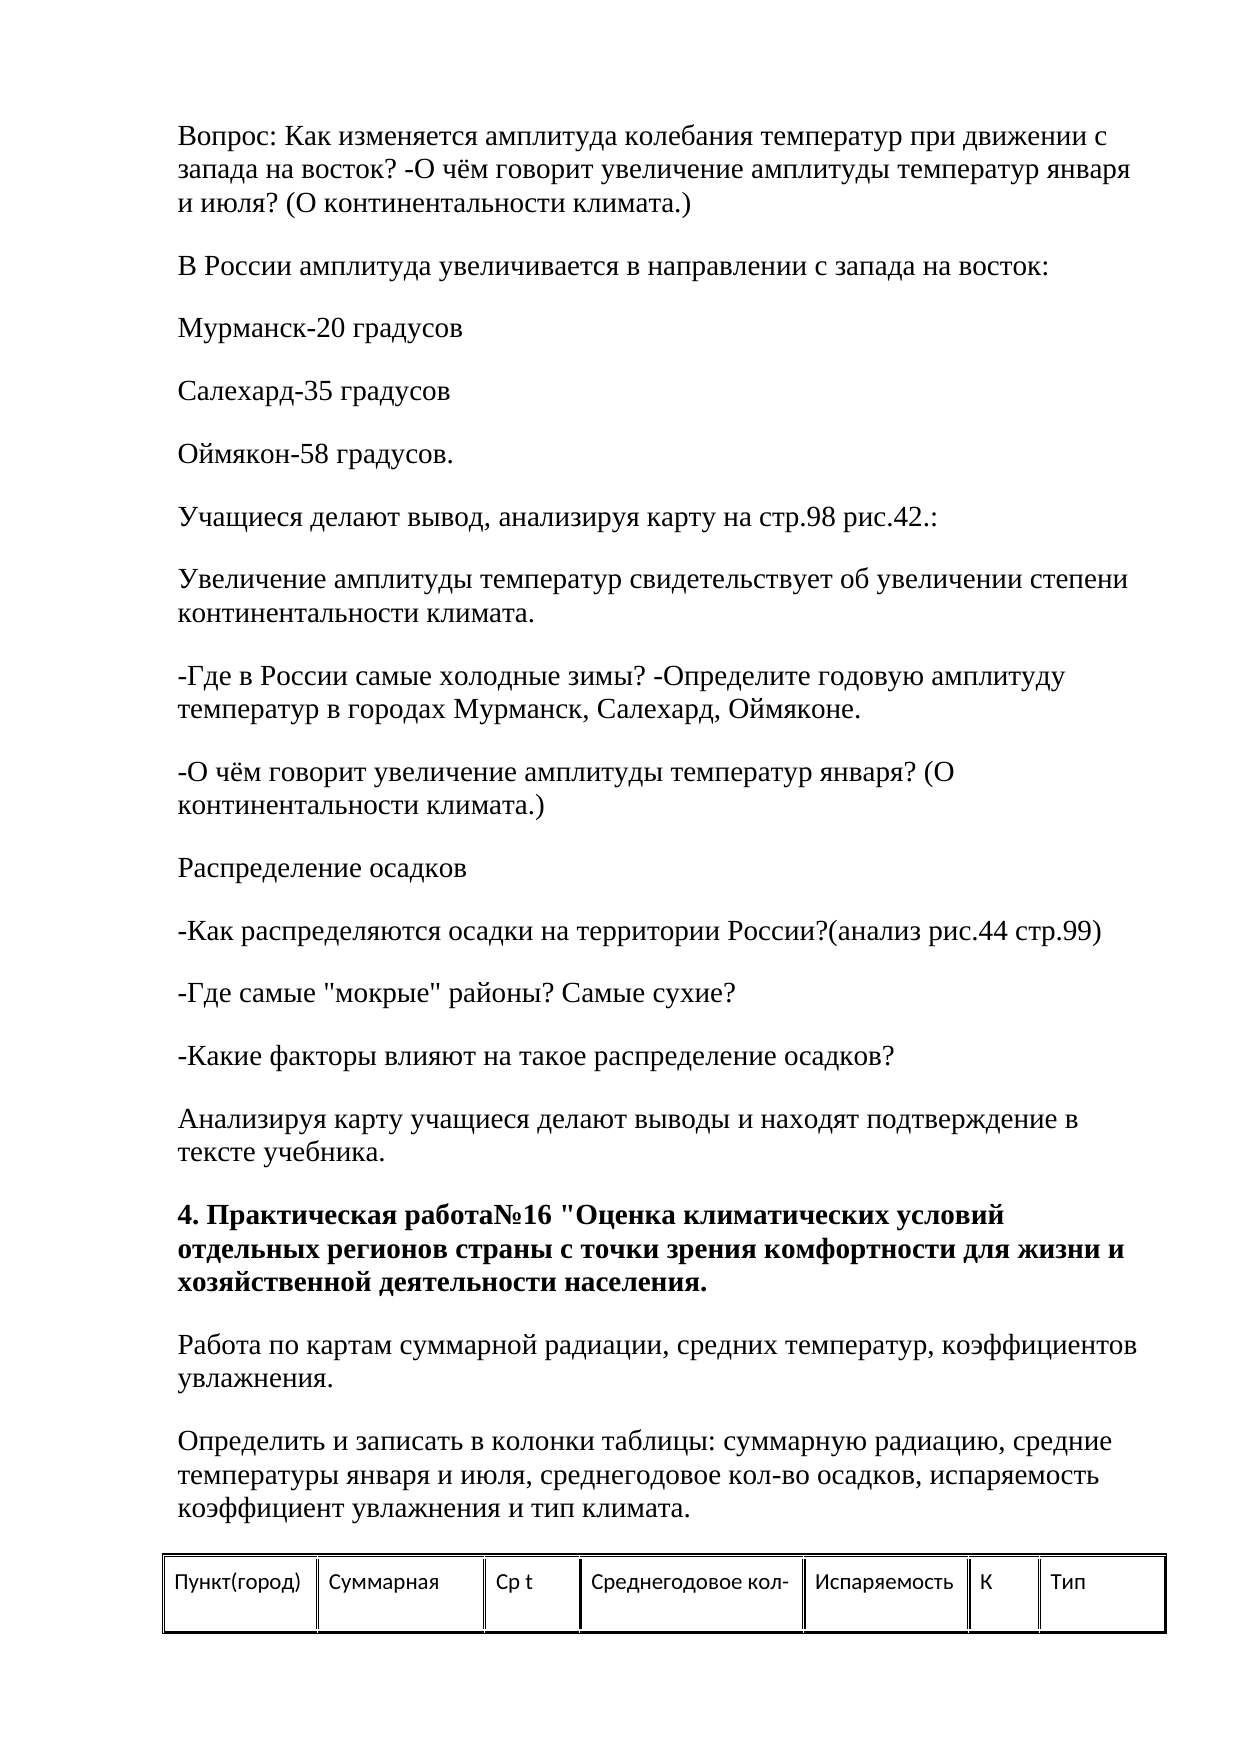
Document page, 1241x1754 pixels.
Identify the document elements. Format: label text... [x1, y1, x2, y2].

text -Какие факторы влияют на такое распределение осадков? [177, 1038, 1152, 1072]
text -О чём говорит увеличение амплитуды температур января? (О континентальности климата.) [177, 754, 1152, 821]
table_header Суммарная радиация [318, 1557, 485, 1631]
text В России амплитуда увеличивается в направлении с запада на восток: [177, 248, 1152, 281]
text 4. Практическая работа№16 "Оценка климатических условий отдельных регионов страны с точки зрения комфортности для жизни и хозяйственной деятельности населения. [177, 1197, 1152, 1298]
table_header К увл. [969, 1557, 1039, 1631]
text -Где в России самые холодные зимы? -Определите годовую амплитуду температур в городах Мурманск, Салехард, Оймяконе. [177, 658, 1152, 725]
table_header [580, 1555, 804, 1631]
text Мурманск-20 градусов [177, 311, 1152, 344]
text Вопрос: Как изменяется амплитуда колебания температур при движении с запада на восток? -О чём говорит увеличение амплитуды температур января и июля? (О континентальности климата.) [177, 118, 1152, 219]
text Определить и записать в колонки таблицы: суммарную радиацию, средние температуры января и июля, среднегодовое кол-во осадков, испаряемость коэффициент увлажнения и тип климата. [177, 1423, 1152, 1524]
table_header Испаряемость [804, 1555, 969, 1631]
table_header Пункт(город) [165, 1557, 318, 1631]
text Оймякон-58 градусов. [177, 436, 1152, 469]
text Учащиеся делают вывод, анализируя карту на стр.98 рис.42.: [177, 499, 1152, 532]
text Увеличение амплитуды температур свидетельствует об увеличении степени континентальности климата. [177, 561, 1152, 628]
text Анализируя карту учащиеся делают выводы и находят подтверждение в тексте учебника. [177, 1101, 1152, 1168]
table_header Тип климата. [1040, 1557, 1164, 1631]
table_header Ср t янв ср t июля [485, 1555, 580, 1631]
text Распределение осадков [177, 850, 1152, 884]
text -Где самые "мокрые" районы? Самые сухие? [177, 976, 1152, 1009]
text Салехард-35 градусов [177, 373, 1152, 407]
text -Как распределяются осадки на территории России?(анализ рис.44 стр.99) [177, 913, 1152, 946]
text Работа по картам суммарной радиации, средних температур, коэффициентов увлажнения. [177, 1327, 1152, 1394]
